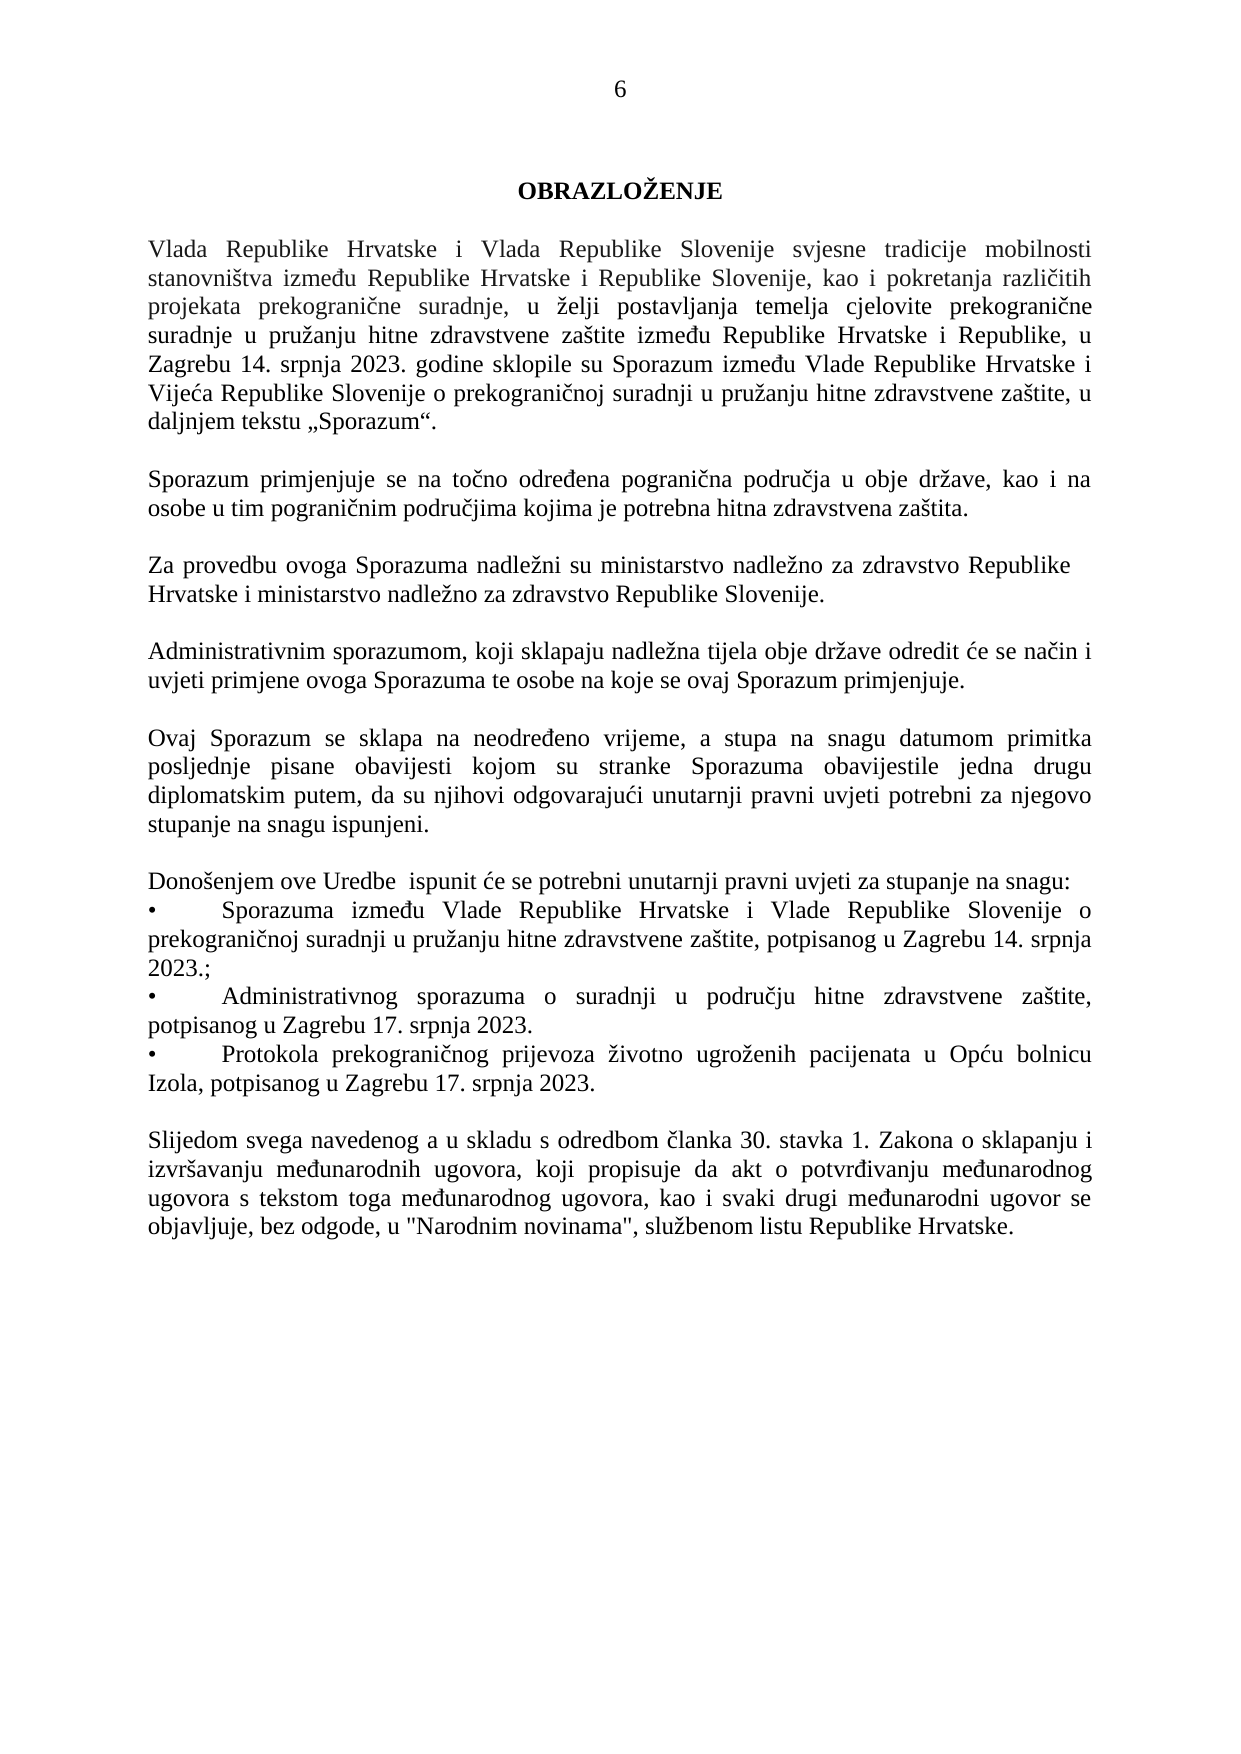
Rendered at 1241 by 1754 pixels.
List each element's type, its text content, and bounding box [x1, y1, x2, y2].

text Administrativnim sporazumom, koji sklapaju nadležna tijela obje države odredit će se način i uvjeti primjene ovoga Sporazuma te osobe na koje se ovaj Sporazum primjenjuje. [148, 636, 1093, 694]
text • Sporazuma između Vlade Republike Hrvatske i Vlade Republike Slovenije o prekograničnoj suradnji u pružanju hitne zdravstvene zaštite, potpisanog u Zagrebu 14. srpnja 2023.; [148, 895, 1093, 981]
text OBRAZLOŽENJE [148, 176, 1093, 205]
text • Protokola prekograničnog prijevoza životno ugroženih pacijenata u Opću bolnicu Izola, potpisanog u Zagrebu 17. srpnja 2023. [148, 1039, 1093, 1096]
text • Administrativnog sporazuma o suradnji u području hitne zdravstvene zaštite, potpisanog u Zagrebu 17. srpnja 2023. [148, 981, 1093, 1039]
text Vlada Republike Hrvatske i Vlada Republike Slovenije svjesne tradicije mobilnosti stanovništva između Republike Hrvatske i Republike Slovenije, kao i pokretanja različitih projekata prekogranične suradnje, u želji postavljanja temelja cjelovite prekogranične suradnje u pružanju hitne zdravstvene zaštite između Republike Hrvatske i Republike, u Zagrebu 14. srpnja 2023. godine sklopile su Sporazum između Vlade Republike Hrvatske i Vijeća Republike Slovenije o prekograničnoj suradnji u pružanju hitne zdravstvene zaštite, u daljnjem tekstu „Sporazum“. [148, 234, 1093, 435]
text Donošenjem ove Uredbe ispunit će se potrebni unutarnji pravni uvjeti za stupanje na snagu: [148, 866, 1093, 895]
text Slijedom svega navedenog a u skladu s odredbom članka 30. stavka 1. Zakona o sklapanju i izvršavanju međunarodnih ugovora, koji propisuje da akt o potvrđivanju međunarodnog ugovora s tekstom toga međunarodnog ugovora, kao i svaki drugi međunarodni ugovor se objavljuje, bez odgode, u "Narodnim novinama", službenom listu Republike Hrvatske. [148, 1125, 1093, 1240]
text Za provedbu ovoga Sporazuma nadležni su ministarstvo nadležno za zdravstvo Republike Hrvatske i ministarstvo nadležno za zdravstvo Republike Slovenije. [148, 550, 1071, 608]
text Ovaj Sporazum se sklapa na neodređeno vrijeme, a stupa na snagu datumom primitka posljednje pisane obavijesti kojom su stranke Sporazuma obavijestile jedna drugu diplomatskim putem, da su njihovi odgovarajući unutarnji pravni uvjeti potrebni za njegovo stupanje na snagu ispunjeni. [148, 723, 1093, 838]
text Sporazum primjenjuje se na točno određena pogranična područja u obje države, kao i na osobe u tim pograničnim područjima kojima je potrebna hitna zdravstvena zaštita. [148, 464, 1093, 521]
